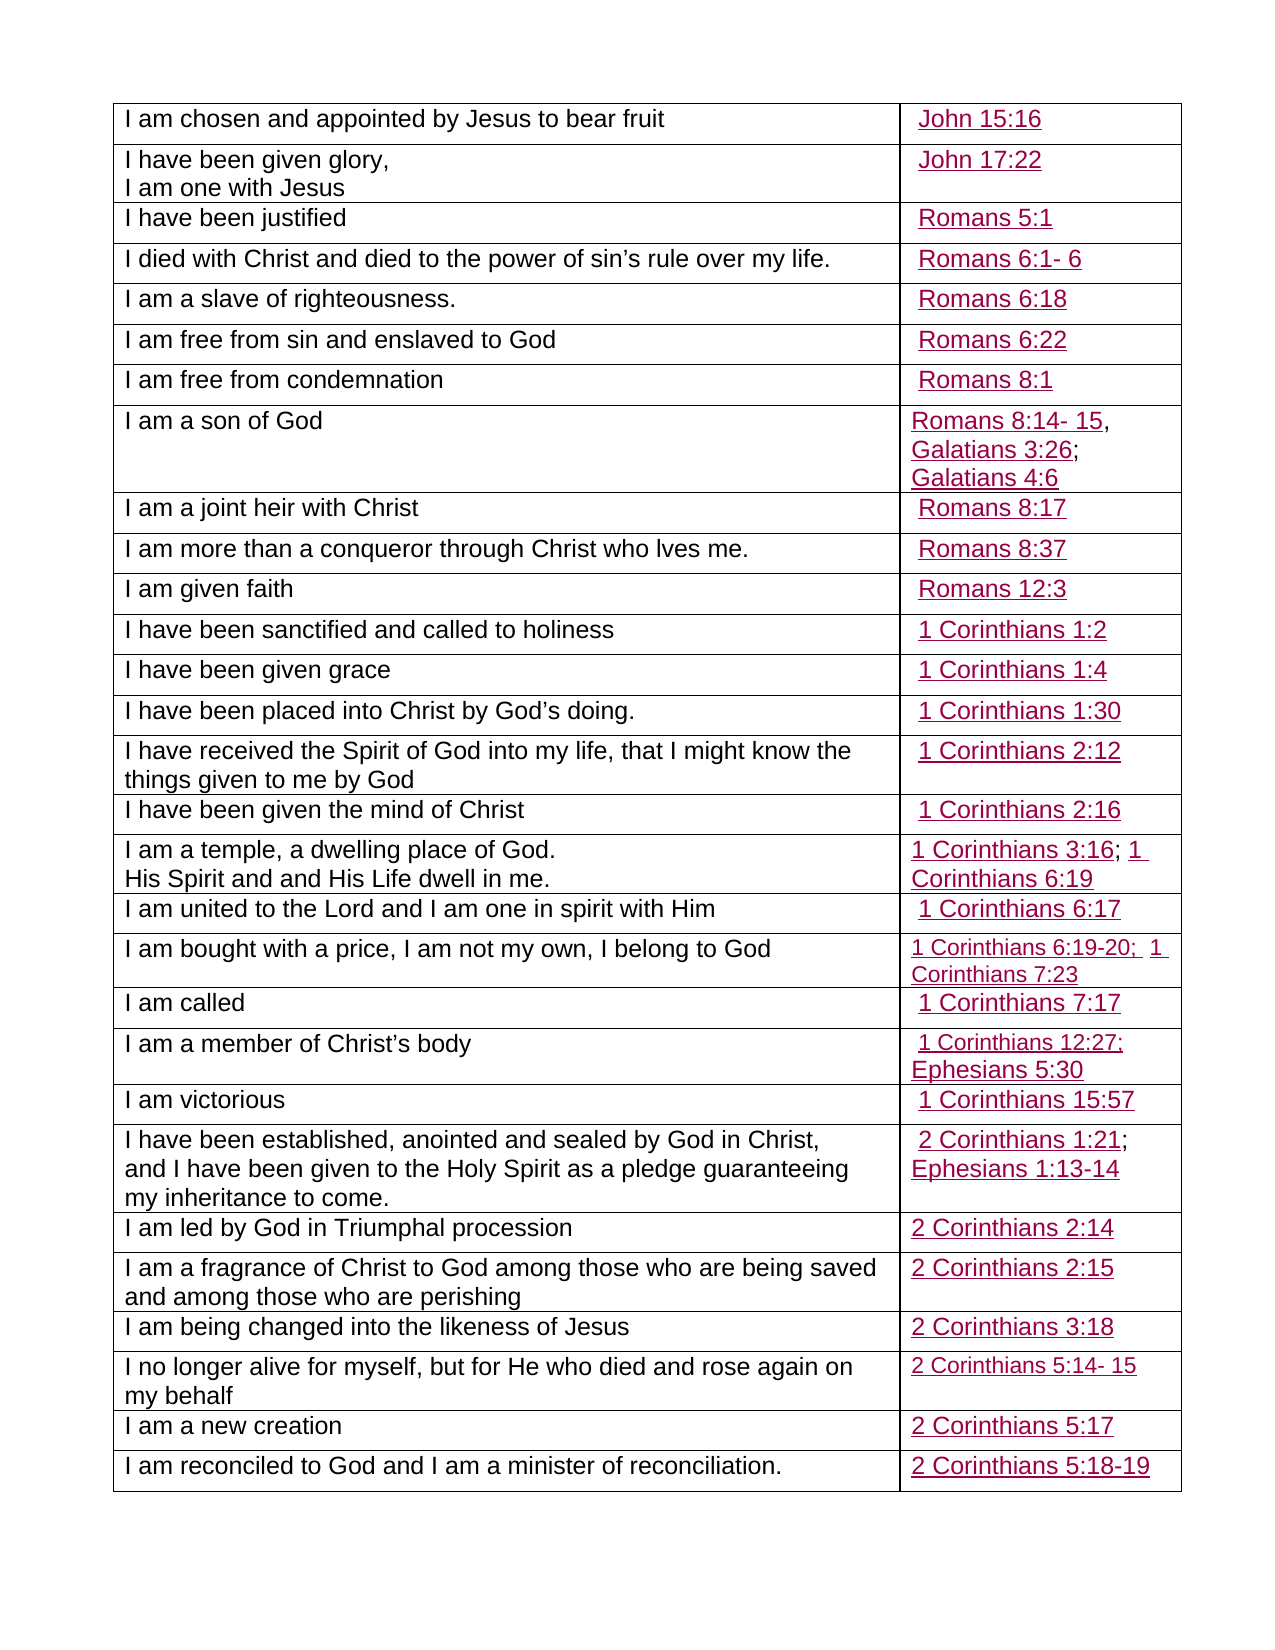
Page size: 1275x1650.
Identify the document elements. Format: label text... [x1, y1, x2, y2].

table_cell I died with Christ and died to the power of sin’s rule over my life. [114, 244, 899, 283]
table_cell I am being changed into the likeness of Jesus [114, 1312, 899, 1351]
table_cell 1 Corinthians 2:12 [901, 736, 1181, 794]
table_cell I am a son of God [114, 406, 899, 492]
table_cell 2 Corinthians 3:18 [901, 1312, 1181, 1351]
table_cell I am victorious [114, 1085, 899, 1124]
table_cell 1 Corinthians 6:19-20; 1 Corinthians 7:23 [901, 934, 1181, 987]
table_cell 1 Corinthians 1:4 [901, 655, 1181, 695]
table_cell I am a slave of righteousness. [114, 284, 899, 324]
table_cell I am free from condemnation [114, 365, 899, 405]
table_cell I am called [114, 988, 899, 1028]
table_cell Romans 8:14- 15, Galatians 3:26; Galatians 4:6 [901, 406, 1181, 492]
table_cell 1 Corinthians 1:30 [901, 696, 1181, 735]
table_cell Romans 12:3 [901, 574, 1181, 614]
table_cell 2 Corinthians 2:14 [901, 1213, 1181, 1252]
table_cell Romans 6:1- 6 [901, 244, 1181, 283]
table_cell I have been given grace [114, 655, 899, 695]
table_cell I am united to the Lord and I am one in spirit with Him [114, 894, 899, 933]
table_cell 1 Corinthians 3:16; 1 Corinthians 6:19 [901, 835, 1181, 893]
table_cell I am led by God in Triumphal procession [114, 1213, 899, 1252]
table_cell I am free from sin and enslaved to God [114, 325, 899, 364]
table_cell Romans 5:1 [901, 203, 1181, 243]
table_cell I am a fragrance of Christ to God among those who are being saved and among those who are perishing [114, 1253, 899, 1311]
table_cell I am a new creation [114, 1411, 899, 1450]
table_cell I am a joint heir with Christ [114, 493, 899, 533]
table_cell Romans 8:1 [901, 365, 1181, 405]
table_cell 1 Corinthians 6:17 [901, 894, 1181, 933]
table_cell I have been given glory, I am one with Jesus [114, 145, 899, 202]
table_cell 2 Corinthians 5:17 [901, 1411, 1181, 1450]
table_cell 2 Corinthians 2:15 [901, 1253, 1181, 1311]
table_cell Romans 8:37 [901, 534, 1181, 573]
table_cell 1 Corinthians 7:17 [901, 988, 1181, 1028]
table_cell I have been justified [114, 203, 899, 243]
table_cell I am chosen and appointed by Jesus to bear fruit [114, 104, 899, 144]
table_cell Romans 6:18 [901, 284, 1181, 324]
table_cell I no longer alive for myself, but for He who died and rose again on my behalf [114, 1352, 899, 1410]
table_cell John 17:22 [901, 145, 1181, 202]
table_cell John 15:16 [901, 104, 1181, 144]
table_cell I have been given the mind of Christ [114, 795, 899, 834]
table_cell I have been sanctified and called to holiness [114, 615, 899, 654]
table_cell I am more than a conqueror through Christ who lves me. [114, 534, 899, 573]
table_cell 1 Corinthians 1:2 [901, 615, 1181, 654]
table_cell 1 Corinthians 2:16 [901, 795, 1181, 834]
table_cell 2 Corinthians 5:18-19 [901, 1451, 1181, 1491]
table_cell I have received the Spirit of God into my life, that I might know the things given to me by God [114, 736, 899, 794]
table_cell 2 Corinthians 5:14- 15 [901, 1352, 1181, 1410]
table_cell I have been established, anointed and sealed by God in Christ, and I have been given to the Holy Spirit as a pledge guaranteeing my inheritance to come. [114, 1125, 899, 1212]
table_cell Romans 6:22 [901, 325, 1181, 364]
table_cell I am reconciled to God and I am a minister of reconciliation. [114, 1451, 899, 1491]
table_cell Romans 8:17 [901, 493, 1181, 533]
table_cell I am a temple, a dwelling place of God. His Spirit and and His Life dwell in me. [114, 835, 899, 893]
table_cell I am a member of Christ’s body [114, 1029, 899, 1084]
table_cell 2 Corinthians 1:21; Ephesians 1:13-14 [901, 1125, 1181, 1212]
table_cell I am given faith [114, 574, 899, 614]
table_cell I have been placed into Christ by God’s doing. [114, 696, 899, 735]
table_cell 1 Corinthians 15:57 [901, 1085, 1181, 1124]
table_cell 1 Corinthians 12:27; Ephesians 5:30 [901, 1029, 1181, 1084]
table_cell I am bought with a price, I am not my own, I belong to God [114, 934, 899, 987]
